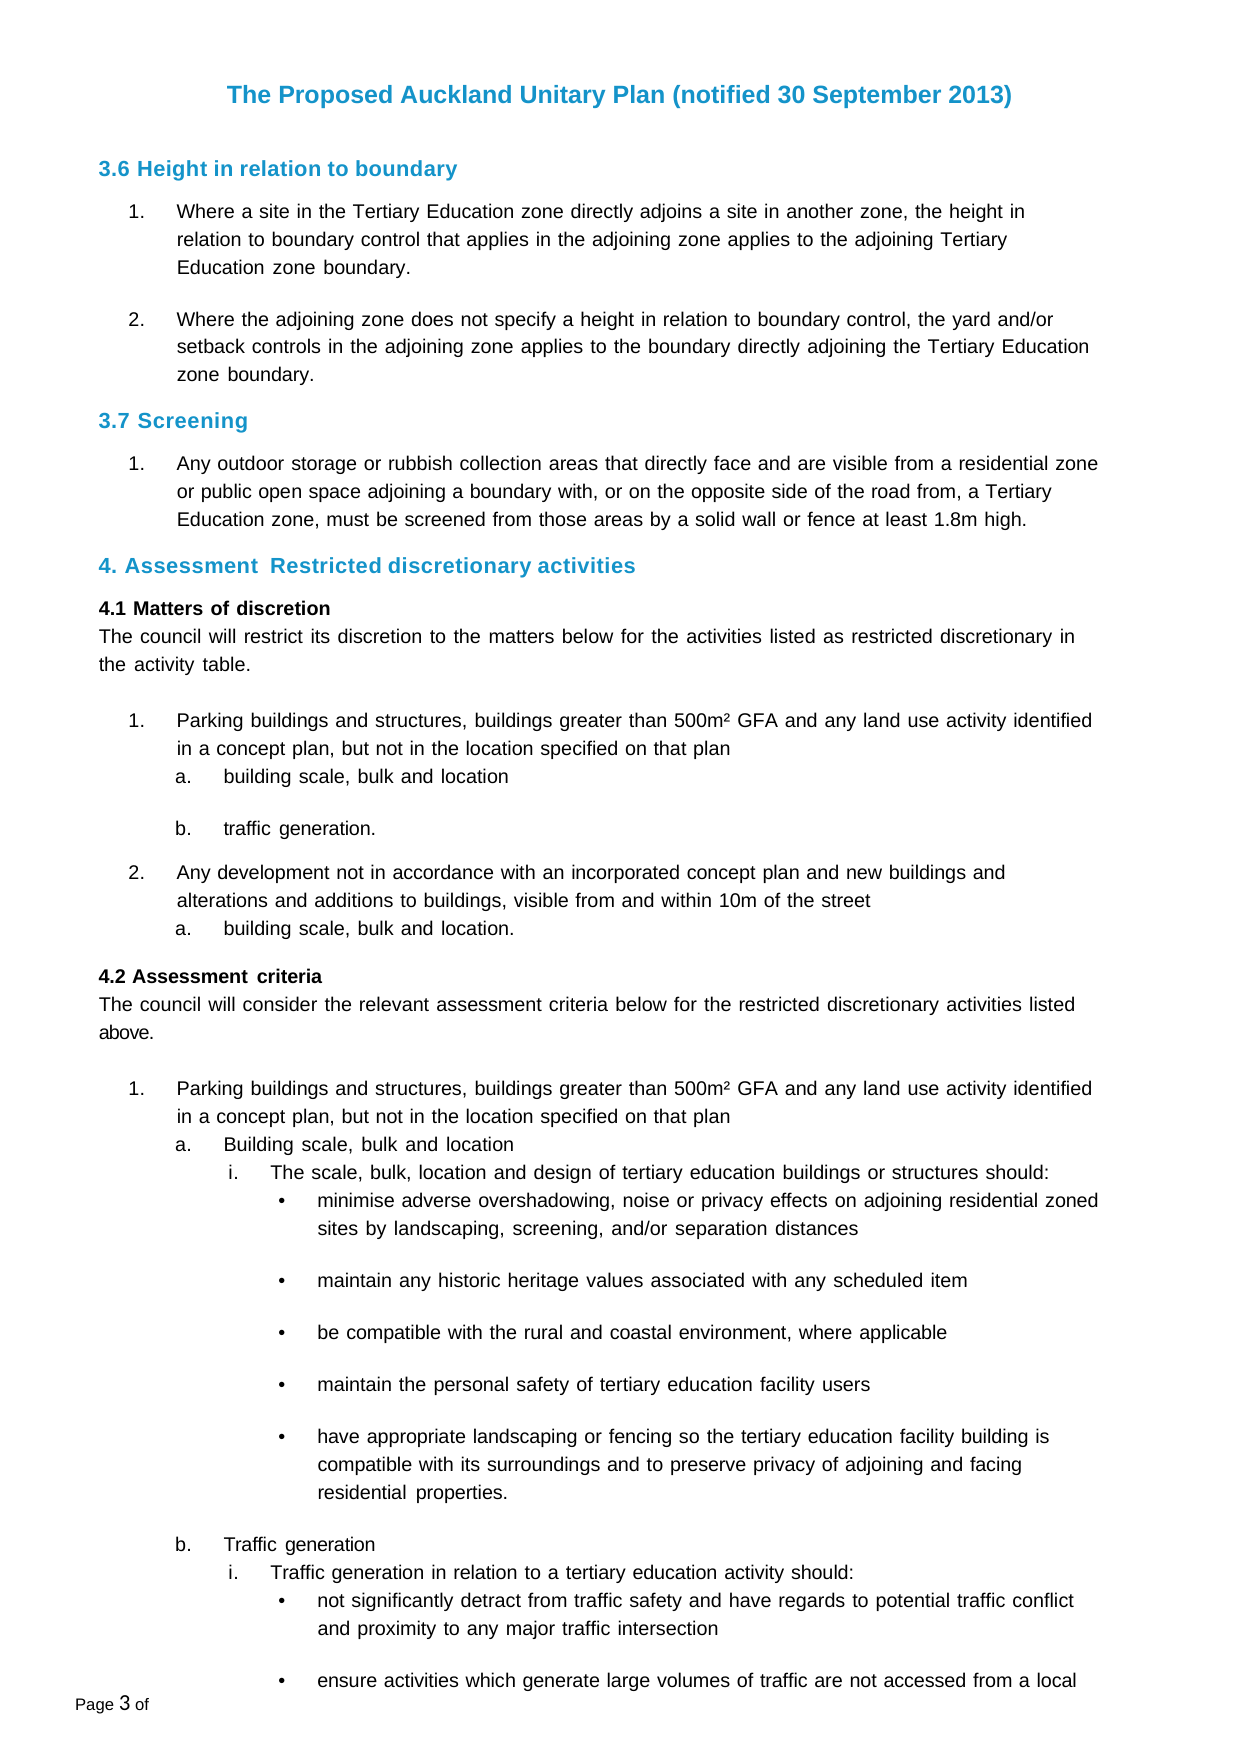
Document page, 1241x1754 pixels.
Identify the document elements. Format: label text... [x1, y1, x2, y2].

list ensure activities which generate large volumes of traffic are not accessed from a local [278, 1668, 1117, 1691]
list traffic generation. [175, 817, 1117, 840]
subtitle Assessment criteria [98, 965, 1117, 988]
subtitle Assessment ­ Restricted discretionary activities [98, 553, 1117, 578]
list have appropriate landscaping or fencing so the tertiary education facility building is compatible with its surroundings and to preserve privacy of adjoining and facing residential properties. [278, 1425, 1058, 1503]
list Parking buildings and structures, buildings greater than 500m² GFA and any land use activity identified in a concept plan, but not in the location specified on that plan [128, 709, 1101, 760]
list Where the adjoining zone does not specify a height in relation to boundary control, the yard and/or setback controls in the adjoining zone applies to the boundary directly adjoining the Tertiary Education zone boundary. [128, 307, 1099, 386]
list Parking buildings and structures, buildings greater than 500m² GFA and any land use activity identified in a concept plan, but not in the location specified on that plan [128, 1077, 1101, 1128]
list be compatible with the rural and coastal environment, where applicable [278, 1321, 1117, 1344]
list building scale, bulk and location [175, 765, 1117, 788]
list Traffic generation in relation to a tertiary education activity should: [228, 1561, 1117, 1583]
list not significantly detract from traffic safety and have regards to potential traffic conflict and proximity to any major traffic intersection [278, 1589, 1079, 1639]
subtitle 4.1 Matters of discretion [98, 597, 1117, 620]
list Traffic generation [175, 1533, 1117, 1555]
list building scale, bulk and location. [175, 917, 1117, 939]
text The council will restrict its discretion to the matters below for the activities listed as restricted discretionary in the activity table. [98, 625, 1082, 676]
list Any outdoor storage or rubbish collection areas that directly face and are visible from a residential zone or public open space adjoining a boundary with, or on the opposite side of the road from, a Tertiary Education zone, must be screened from those areas by a solid wall or fence at least 1.8m high. [128, 452, 1105, 531]
list Where a site in the Tertiary Education zone directly adjoins a site in another zone, the height in relation to boundary control that applies in the adjoining zone applies to the adjoining Tertiary Education zone boundary. [128, 200, 1037, 278]
list Building scale, bulk and location [175, 1133, 1117, 1156]
subtitle Height in relation to boundary [98, 156, 1117, 181]
subtitle Screening [98, 408, 1117, 433]
list maintain the personal safety of tertiary education facility users [278, 1373, 1117, 1396]
list Any development not in accordance with an incorporated concept plan and new buildings and alterations and additions to buildings, visible from and within 10m of the street [128, 861, 1015, 911]
text The council will consider the relevant assessment criteria below for the restricted discretionary activities listed above. [98, 993, 1085, 1044]
list The scale, bulk, location and design of tertiary education buildings or structures should: [228, 1161, 1117, 1184]
list minimise adverse overshadowing, noise or privacy effects on adjoining residential zoned sites by landscaping, screening, and/or separation distances [278, 1189, 1104, 1240]
list maintain any historic heritage values associated with any scheduled item [278, 1269, 1117, 1292]
